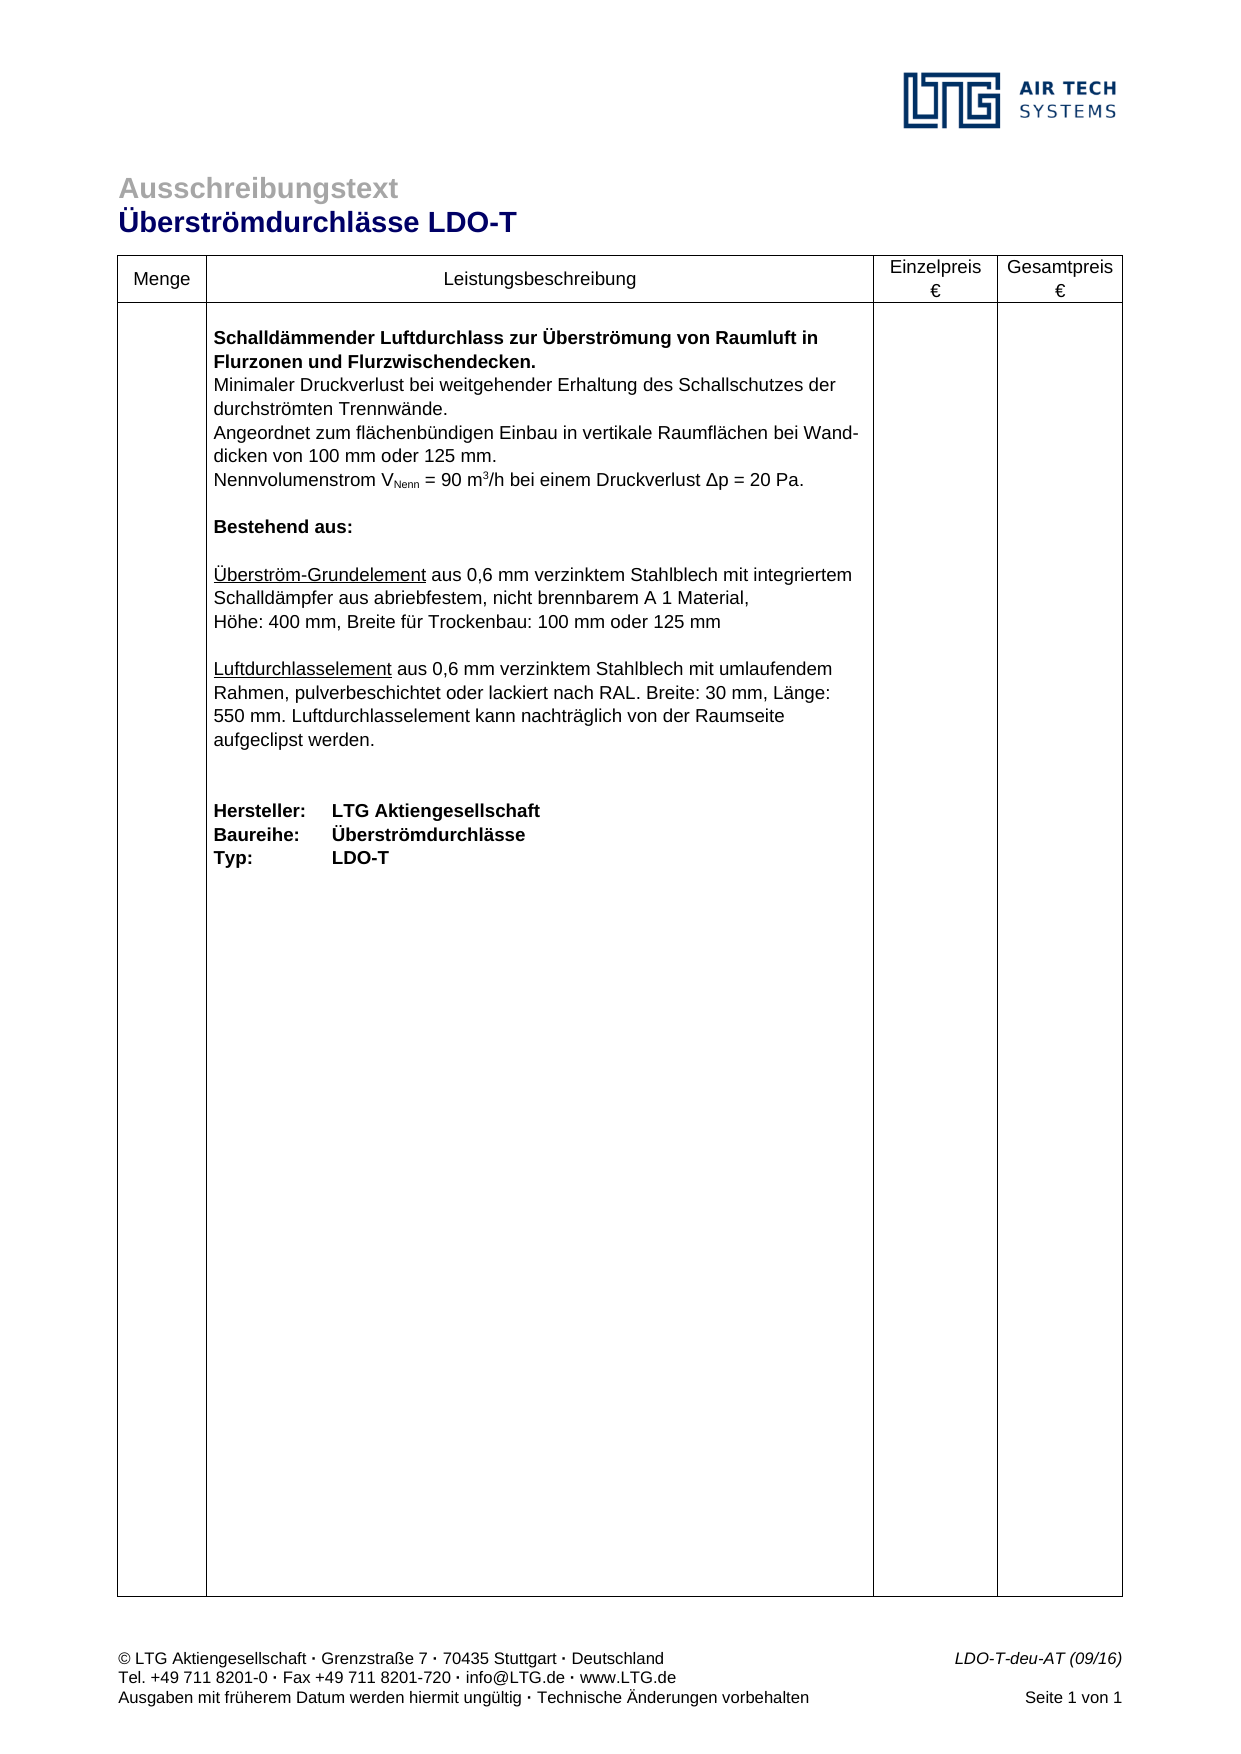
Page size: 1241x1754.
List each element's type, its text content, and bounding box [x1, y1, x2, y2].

table_header Leistungsbeschreibung [207, 256, 873, 302]
picture [901, 70, 1123, 130]
table_cell Schalldämmender Luftdurchlass zur Überströmung von Raumluft in Flurzonen und Flurzwischendecken. Minimaler Druckverlust bei weitgehender Erhaltung des Schallschutzes der durchströmten Trennwände. Angeordnet zum flächenbündigen Einbau in vertikale Raumflächen bei Wand-dicken von 100 mm oder 125 mm. Nennvolumenstrom VNenn = 90 m3/h bei einem Druckverlust Δp = 20 Pa. Bestehend aus: Überström-Grundelement aus 0,6 mm verzinktem Stahlblech mit integriertem Schalldämpfer aus abriebfestem, nicht brennbarem A 1 Material, Höhe: 400 mm, Breite für Trockenbau: 100 mm oder 125 mm Luftdurchlasselement aus 0,6 mm verzinktem Stahlblech mit umlaufendem Rahmen, pulverbeschichtet oder lackiert nach RAL. Breite: 30 mm, Länge: 550 mm. Luftdurchlasselement kann nachträglich von der Raumseite aufgeclipst werden. Hersteller: LTG Aktiengesellschaft Baureihe: Überströmdurchlässe Typ: LDO-T [207, 303, 873, 1596]
table_header Menge [118, 256, 206, 302]
table_header Einzelpreis € [874, 256, 997, 302]
table_cell [874, 303, 997, 1596]
table_cell [118, 303, 206, 1596]
table_header Gesamtpreis € [998, 256, 1122, 302]
table_cell [998, 303, 1122, 1596]
